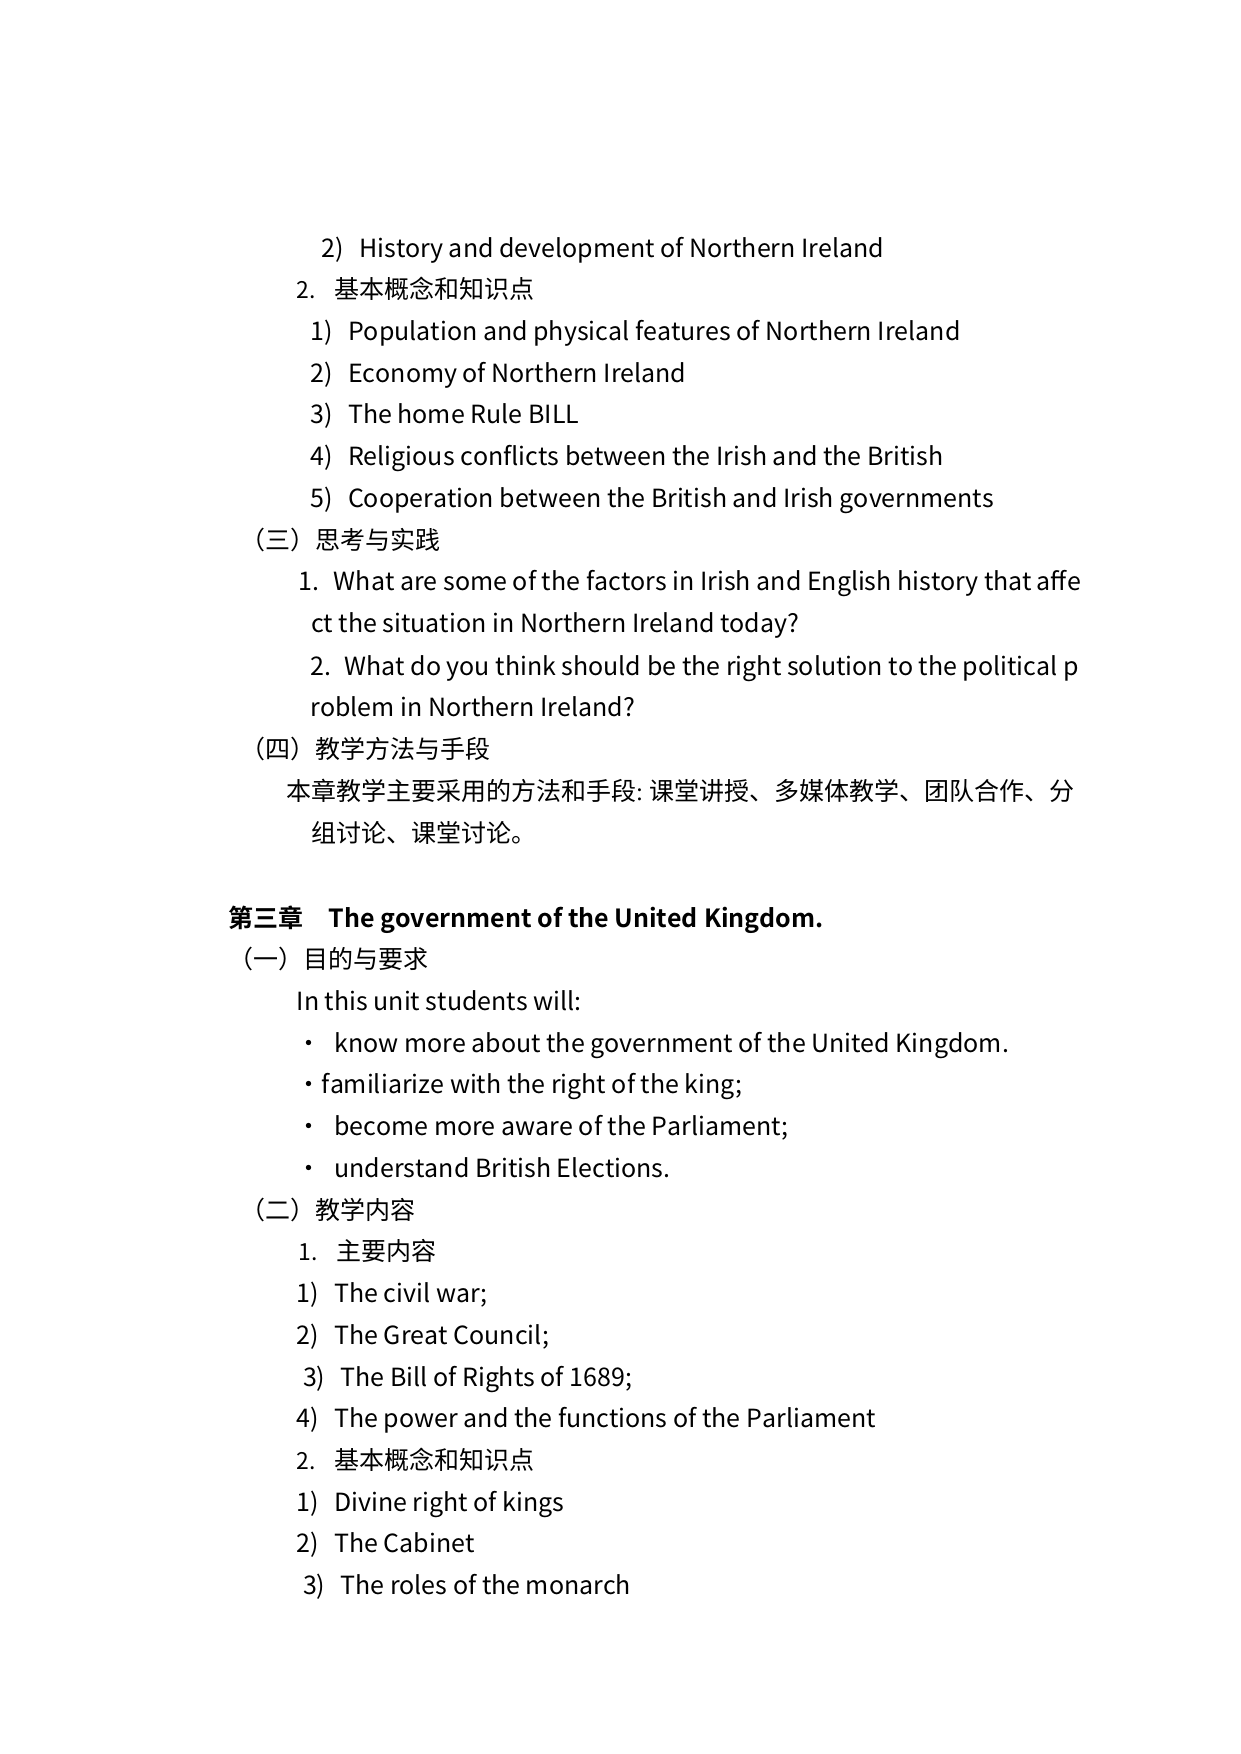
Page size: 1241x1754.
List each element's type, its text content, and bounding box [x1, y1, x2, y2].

list The power and the functions of the Parliament [297, 1399, 1111, 1435]
list know more about the government of the United Kingdom. [297, 1023, 1111, 1059]
text （三）思考与实践 [240, 520, 1111, 556]
list become more aware of the Parliament; [297, 1107, 1111, 1143]
list History and development of Northern Ireland [322, 228, 1111, 264]
list The civil war; [297, 1273, 1111, 1310]
list The roles of the monarch [303, 1566, 1111, 1602]
text （一）目的与要求 [228, 940, 1111, 976]
list What do you think should be the right solution to the political problem in Northern Ireland? [310, 646, 1088, 724]
list understand British Elections. [297, 1148, 1111, 1184]
list 基本概念和知识点 [297, 270, 1111, 306]
text （四）教学方法与手段 [240, 730, 1111, 766]
list The Bill of Rights of 1689; [303, 1357, 1111, 1393]
subtitle 第三章 The government of the United Kingdom. [228, 898, 1111, 934]
list The Great Council; [297, 1315, 1111, 1351]
list Population and physical features of Northern Ireland [310, 312, 1111, 348]
text 本章教学主要采用的方法和手段: 课堂讲授、多媒体教学、团队合作、分组讨论、课堂讨论。 [286, 772, 1087, 850]
list 基本概念和知识点 [297, 1440, 1111, 1477]
list Divine right of kings [297, 1482, 1111, 1518]
list The Cabinet [297, 1524, 1111, 1560]
text In this unit students will: [297, 981, 1111, 1018]
list 主要内容 [298, 1232, 1111, 1268]
list The home Rule BILL [310, 395, 1111, 431]
list Economy of Northern Ireland [310, 353, 1111, 389]
list Cooperation between the British and Irish governments [310, 478, 1111, 515]
list Religious conflicts between the Irish and the British [310, 437, 1111, 473]
list familiarize with the right of the king; [297, 1065, 1111, 1101]
list What are some of the factors in Irish and English history that affect the situation in Northern Ireland today? [298, 562, 1088, 640]
text （二）教学内容 [240, 1190, 1111, 1226]
